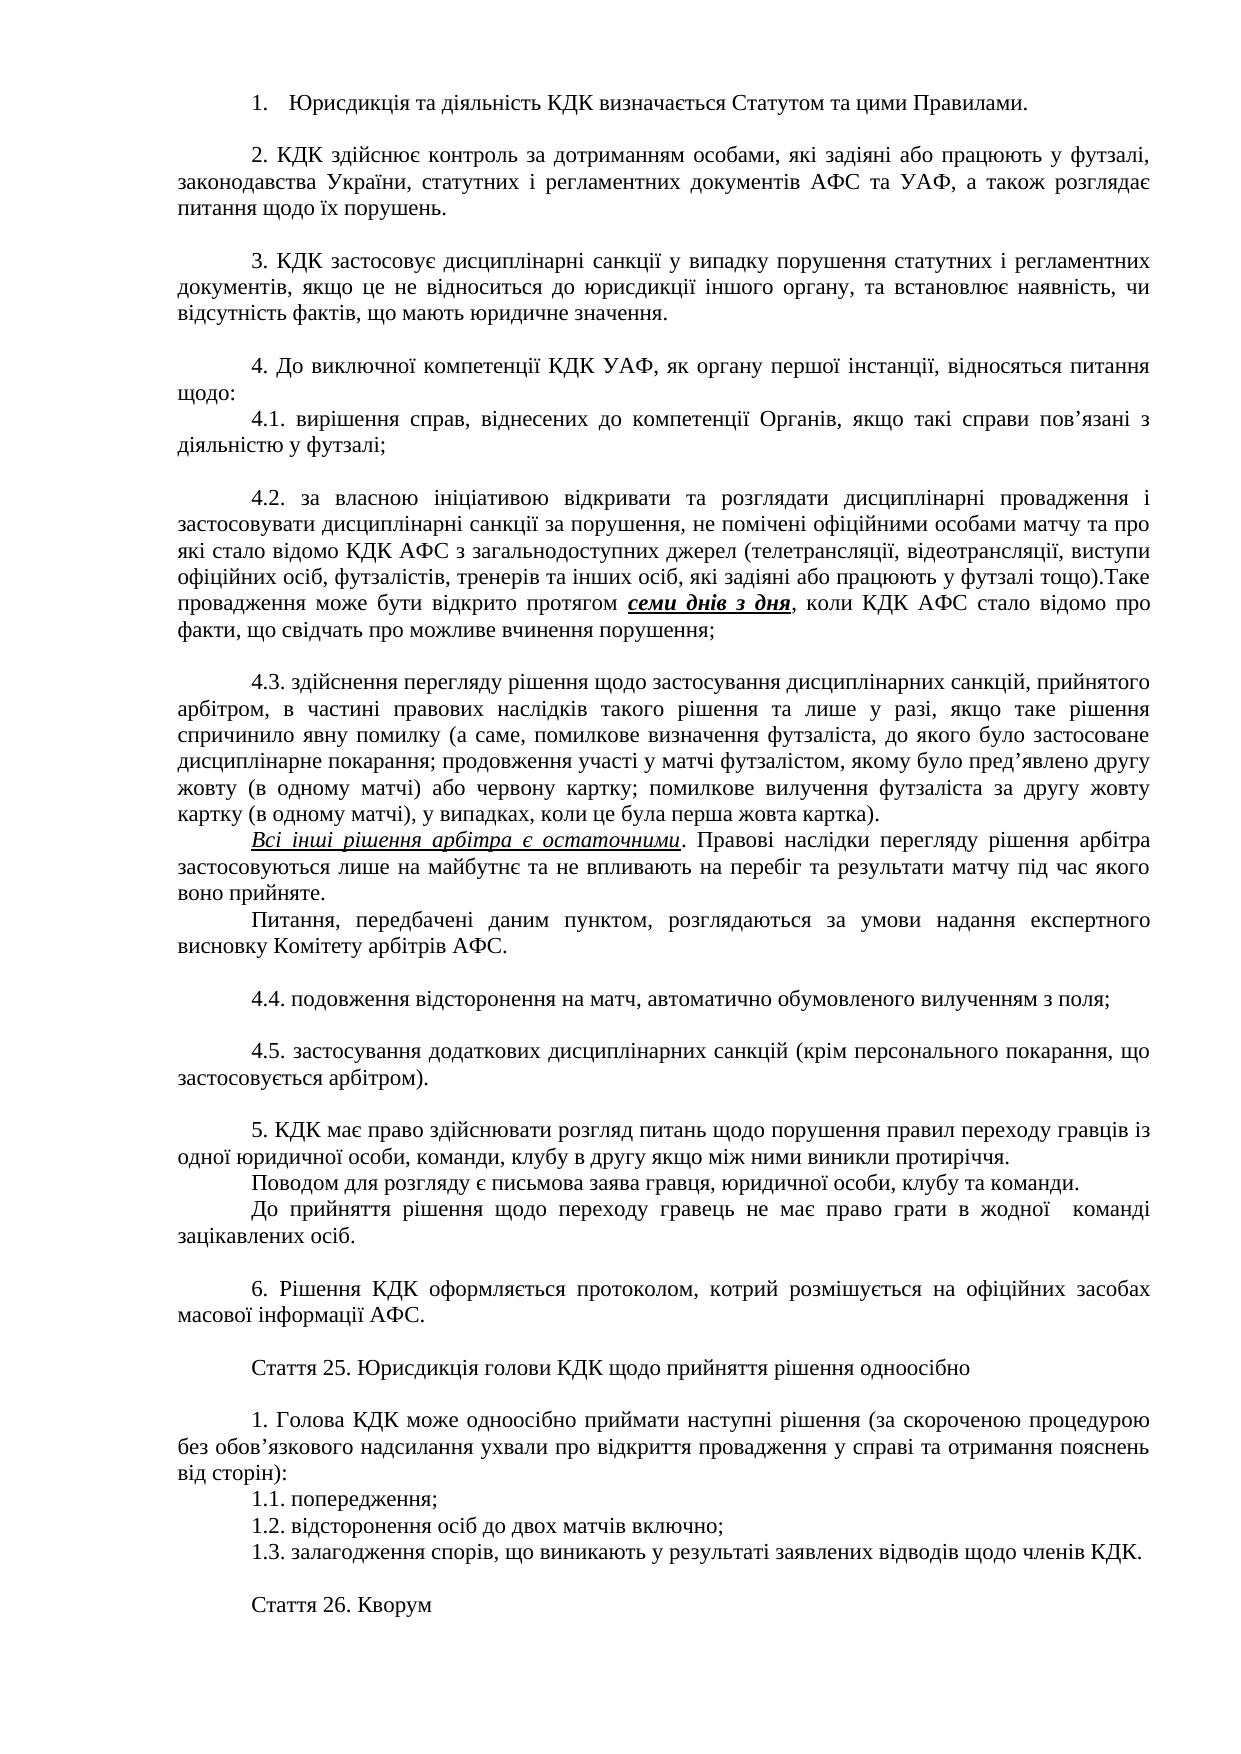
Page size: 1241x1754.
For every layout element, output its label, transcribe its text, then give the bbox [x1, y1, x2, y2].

text 6. Рішення КДК оформляється протоколом, котрий розмішується на офіційних засобах масової інформації АФС. [177, 1274, 1152, 1327]
text 4.4. подовження відсторонення на матч, автоматично обумовленого вилученням з поля; [177, 985, 1152, 1011]
text 1. Голова КДК може одноосібно приймати наступні рішення (за скороченою процедурою без обов’язкового надсилання ухвали про відкриття провадження у справі та отримання пояснень від сторін): [177, 1406, 1152, 1485]
list Юрисдикція та діяльність КДК визначається Статутом та цими Правилами. [251, 89, 1152, 115]
text 1.1. попередження; [177, 1485, 1152, 1512]
text 4.2. за власною ініціативою відкривати та розглядати дисциплінарні провадження і застосовувати дисциплінарні санкції за порушення, не помічені офіційними особами матчу та про які стало відомо КДК АФС з загальнодоступних джерел (телетрансляції, відеотрансляції, виступи офіційних осіб, футзалістів, тренерів та інших осіб, які задіяні або працюють у футзалі тощо).Таке провадження може бути відкрито протягом семи днів з дня, коли КДК АФС стало відомо про факти, що свідчать про можливе вчинення порушення; [177, 484, 1152, 642]
text Стаття 25. Юрисдикція голови КДК щодо прийняття рішення одноосібно [177, 1354, 1152, 1380]
text Питання, передбачені даним пунктом, розглядаються за умови надання експертного висновку Комітету арбітрів АФС. [177, 906, 1152, 958]
text 4.5. застосування додаткових дисциплінарних санкцій (крім персонального покарання, що застосовується арбітром). [177, 1037, 1152, 1090]
text 1.2. відсторонення осіб до двох матчів включно; [177, 1512, 1152, 1538]
text Стаття 26. Кворум [177, 1591, 1152, 1617]
text Поводом для розгляду є письмова заява гравця, юридичної особи, клубу та команди. [177, 1169, 1152, 1196]
text 1.3. залагодження спорів, що виникають у результаті заявлених відводів щодо членів КДК. [177, 1538, 1152, 1564]
text 3. КДК застосовує дисциплінарні санкції у випадку порушення статутних і регламентних документів, якщо це не відноситься до юрисдикції іншого органу, та встановлює наявність, чи відсутність фактів, що мають юридичне значення. [177, 247, 1152, 326]
text 4.1. вирішення справ, віднесених до компетенції Органів, якщо такі справи пов’язані з діяльністю у футзалі; [177, 405, 1152, 458]
text Всі інші рішення арбітра є остаточними. Правові наслідки перегляду рішення арбітра застосовуються лише на майбутнє та не впливають на перебіг та результати матчу під час якого воно прийняте. [177, 827, 1152, 906]
text 4. До виключної компетенції КДК УАФ, як органу першої інстанції, відносяться питання щодо: [177, 352, 1152, 405]
text 4.3. здійснення перегляду рішення щодо застосування дисциплінарних санкцій, прийнятого арбітром, в частині правових наслідків такого рішення та лише у разі, якщо таке рішення спричинило явну помилку (а саме, помилкове визначення футзаліста, до якого було застосоване дисциплінарне покарання; продовження участі у матчі футзалістом, якому було пред’явлено другу жовту (в одному матчі) або червону картку; помилкове вилучення футзаліста за другу жовту картку (в одному матчі), у випадках, коли це була перша жовта картка). [177, 668, 1152, 827]
text 5. КДК має право здійснювати розгляд питань щодо порушення правил переходу гравців із одної юридичної особи, команди, клубу в другу якщо між ними виникли протиріччя. [177, 1116, 1152, 1169]
text 2. КДК здійснює контроль за дотриманням особами, які задіяні або працюють у футзалі, законодавства України, статутних і регламентних документів АФС та УАФ, а також розглядає питання щодо їх порушень. [177, 141, 1152, 220]
text До прийняття рішення щодо переходу гравець не має право грати в жодної команді зацікавлених осіб. [177, 1196, 1152, 1248]
